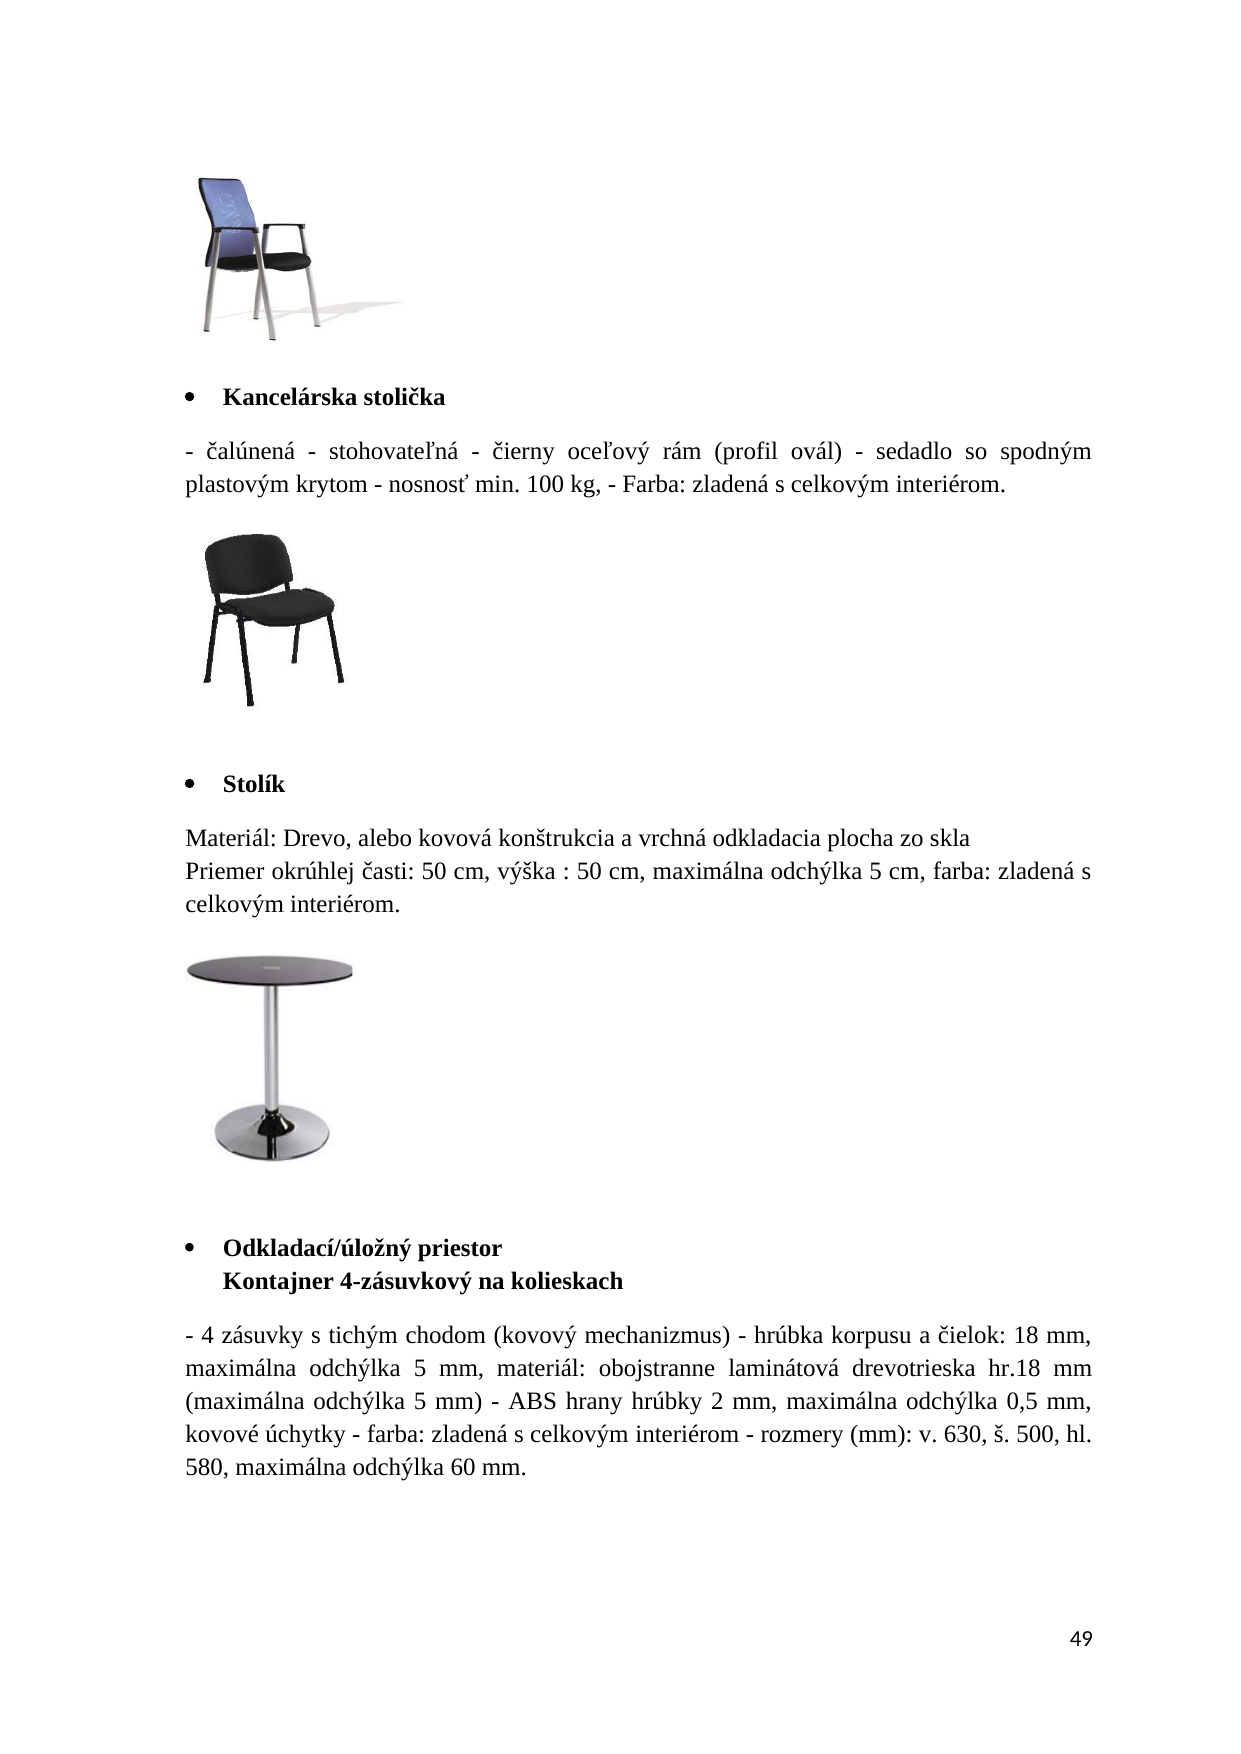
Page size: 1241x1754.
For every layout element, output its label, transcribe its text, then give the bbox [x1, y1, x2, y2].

text Materiál: Drevo, alebo kovová konštrukcia a vrchná odkladacia plocha zo skla [148, 823, 1093, 851]
text Priemer okrúhlej časti: 50 cm, výška : 50 cm, maximálna odchýlka 5 cm, farba: zladená s celkovým interiérom. [185, 856, 1093, 917]
list Stolík [185, 769, 1093, 798]
list Odkladací/úložný priestor [185, 1233, 1093, 1262]
picture [185, 954, 353, 1163]
text - 4 zásuvky s tichým chodom (kovový mechanizmus) - hrúbka korpusu a čielok: 18 mm, maximálna odchýlka 5 mm, materiál: obojstranne laminátová drevotrieska hr.18 mm (maximálna odchýlka 5 mm) - ABS hrany hrúbky 2 mm, maximálna odchýlka 0,5 mm, kovové úchytky - farba: zladená s celkovým interiérom - rozmery (mm): v. 630, š. 500, hl. 580, maximálna odchýlka 60 mm. [185, 1320, 1093, 1481]
list Kontajner 4-zásuvkový na kolieskach [223, 1266, 1093, 1294]
list Kancelárska stolička [185, 382, 1093, 411]
text - čalúnená - stohovateľná - čierny oceľový rám (profil ovál) - sedadlo so spodným plastovým krytom - nosnosť min. 100 kg, - Farba: zladená s celkovým interiérom. [185, 436, 1093, 498]
